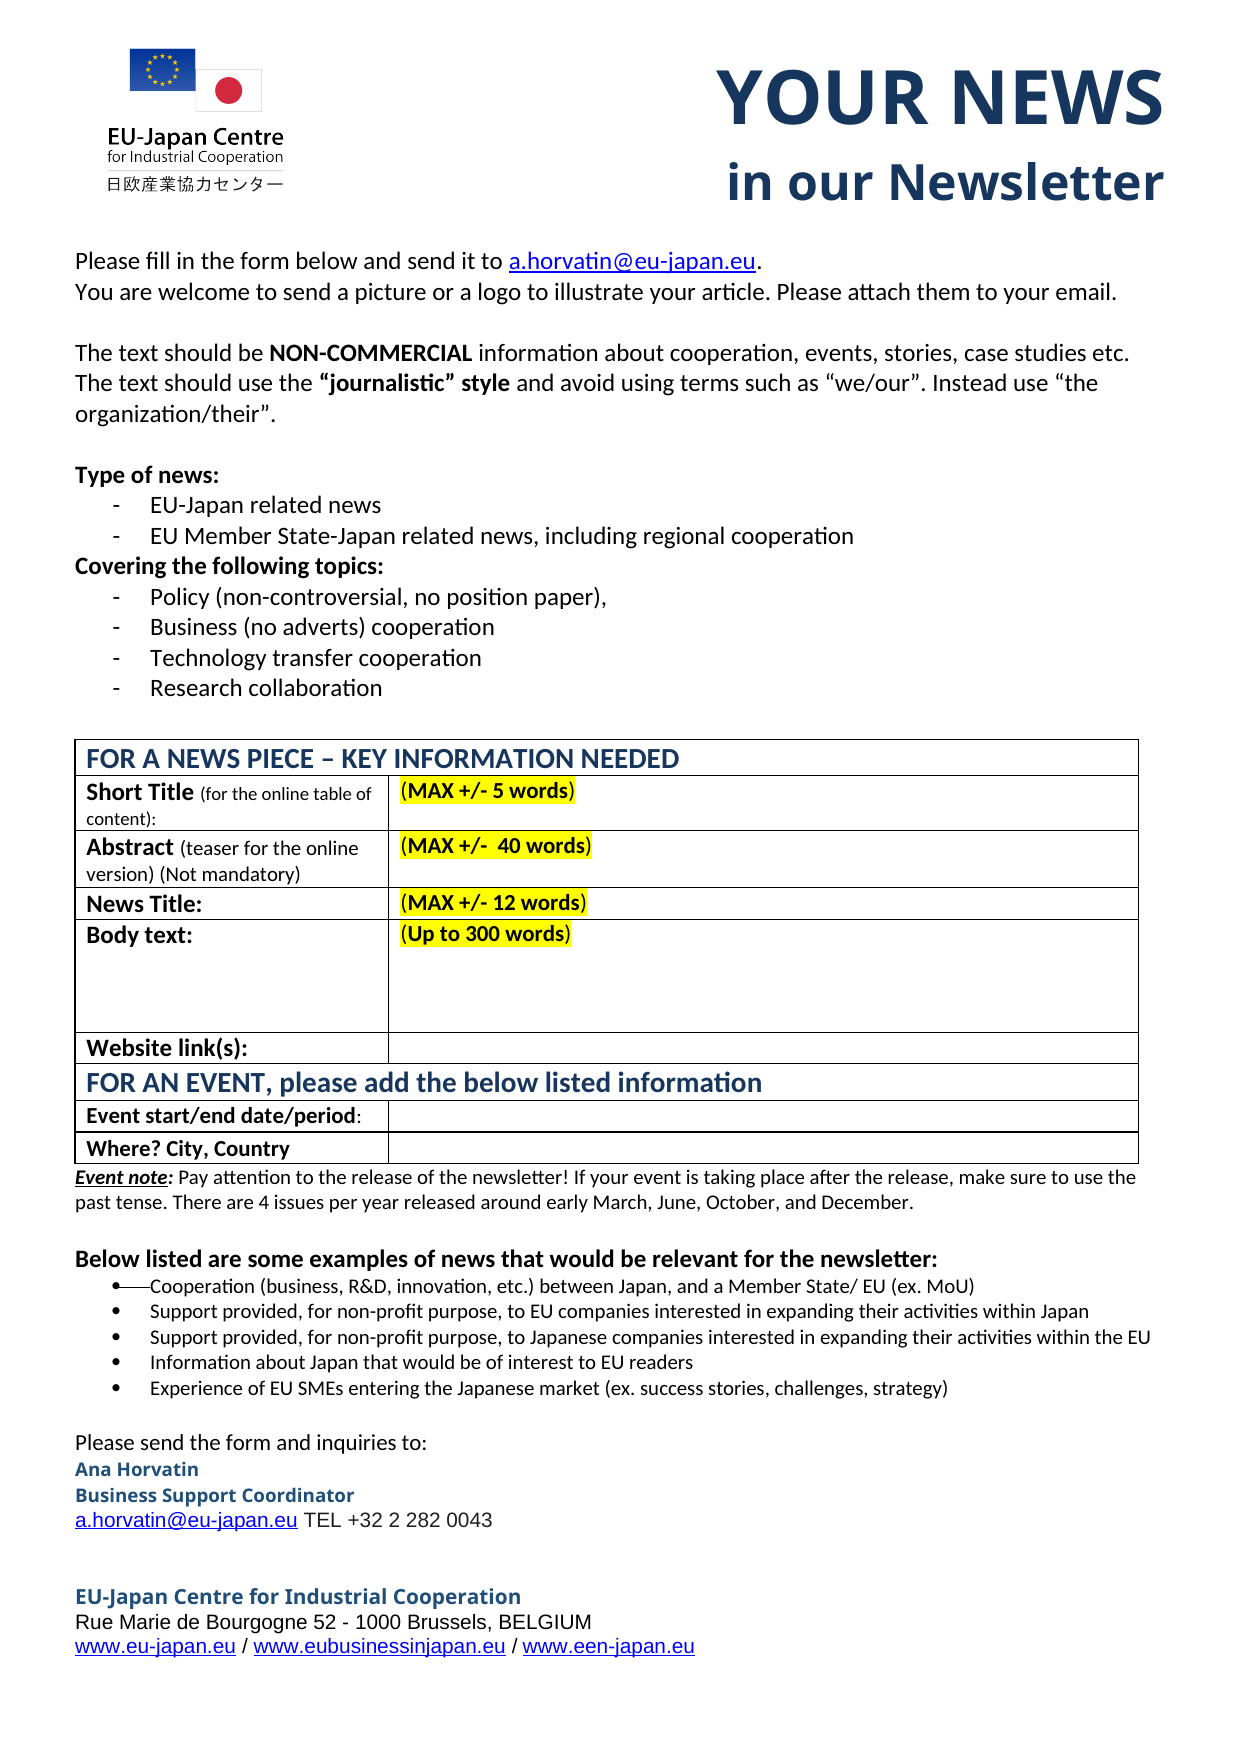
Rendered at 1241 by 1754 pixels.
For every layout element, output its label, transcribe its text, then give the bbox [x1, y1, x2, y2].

table_cell News Title: [76, 888, 388, 918]
table_header FOR A NEWS PIECE – KEY INFORMATION NEEDED [76, 740, 1138, 775]
table_cell Short Title (for the online table of content): [76, 776, 388, 830]
text You are welcome to send a picture or a logo to illustrate your article. Please attach them to your email. [75, 276, 1168, 306]
table_cell (Up to 300 words) [389, 920, 1138, 1032]
text Rue Marie de Bourgogne 52 - 1000 Brussels, BELGIUM www.eu-japan.eu / www.eubusinessinjapan.eu / www.een-japan.eu [75, 1610, 1165, 1658]
table_cell (MAX +/- 40 words) [389, 831, 1138, 887]
text EU-Japan Centre for Industrial Cooperation [75, 1582, 1165, 1610]
table_cell [389, 1101, 1138, 1131]
text The text should use the “journalistic” style and avoid using terms such as “we/our”. Instead use “the organization/their”. [75, 367, 1168, 428]
list EU Member State-Japan related news, including regional cooperation [112, 520, 1165, 550]
table_cell (MAX +/- 5 words) [389, 776, 1138, 830]
list Research collaboration [112, 672, 1165, 703]
list EU-Japan related news [112, 489, 1165, 520]
list Cooperation (business, R&D, innovation, etc.) between Japan, and a Member State/ EU (ex. MoU) [112, 1273, 1165, 1299]
list Support provided, for non-profit purpose, to Japanese companies interested in expanding their activities within the EU [112, 1324, 1165, 1349]
table_cell Website link(s): [76, 1033, 388, 1063]
text Please send the form and inquiries to: [75, 1428, 1168, 1456]
text Below listed are some examples of news that would be relevant for the newsletter: [75, 1243, 1165, 1273]
picture [98, 41, 294, 192]
table_cell [389, 1033, 1138, 1063]
table_cell Body text: [76, 920, 388, 1032]
text Type of news: [75, 459, 1168, 489]
table_cell Event start/end date/period: [76, 1101, 388, 1131]
text Event note: Pay attention to the release of the newsletter! If your event is taking place after the release, make sure to use the past tense. There are 4 issues per year released around early March, June, October, and December. [75, 1164, 1165, 1215]
text Please fill in the form below and send it to a.horvatin@eu-japan.eu. [75, 245, 1168, 276]
list Support provided, for non-profit purpose, to EU companies interested in expanding their activities within Japan [112, 1299, 1165, 1324]
list Experience of EU SMEs entering the Japanese market (ex. success stories, challenges, strategy) [112, 1375, 1165, 1400]
text The text should be NON-COMMERCIAL information about cooperation, events, stories, case studies etc. [75, 337, 1168, 367]
table_cell [389, 1133, 1138, 1163]
table_cell Where? City, Country [76, 1133, 388, 1163]
text Covering the following topics: [75, 550, 1165, 581]
list Business (no adverts) cooperation [112, 611, 1165, 642]
text a.horvatin@eu-japan.eu TEL +32 2 282 0043 [75, 1507, 1165, 1531]
list Policy (non-controversial, no position paper), [112, 581, 1165, 611]
table_cell Abstract (teaser for the online version) (Not mandatory) [76, 831, 388, 887]
list Information about Japan that would be of interest to EU readers [112, 1349, 1165, 1375]
table_cell (MAX +/- 12 words) [389, 888, 1138, 918]
table_cell FOR AN EVENT, please add the below listed information [76, 1064, 1138, 1100]
list Technology transfer cooperation [112, 642, 1165, 672]
text Ana Horvatin Business Support Coordinator [75, 1456, 1165, 1507]
